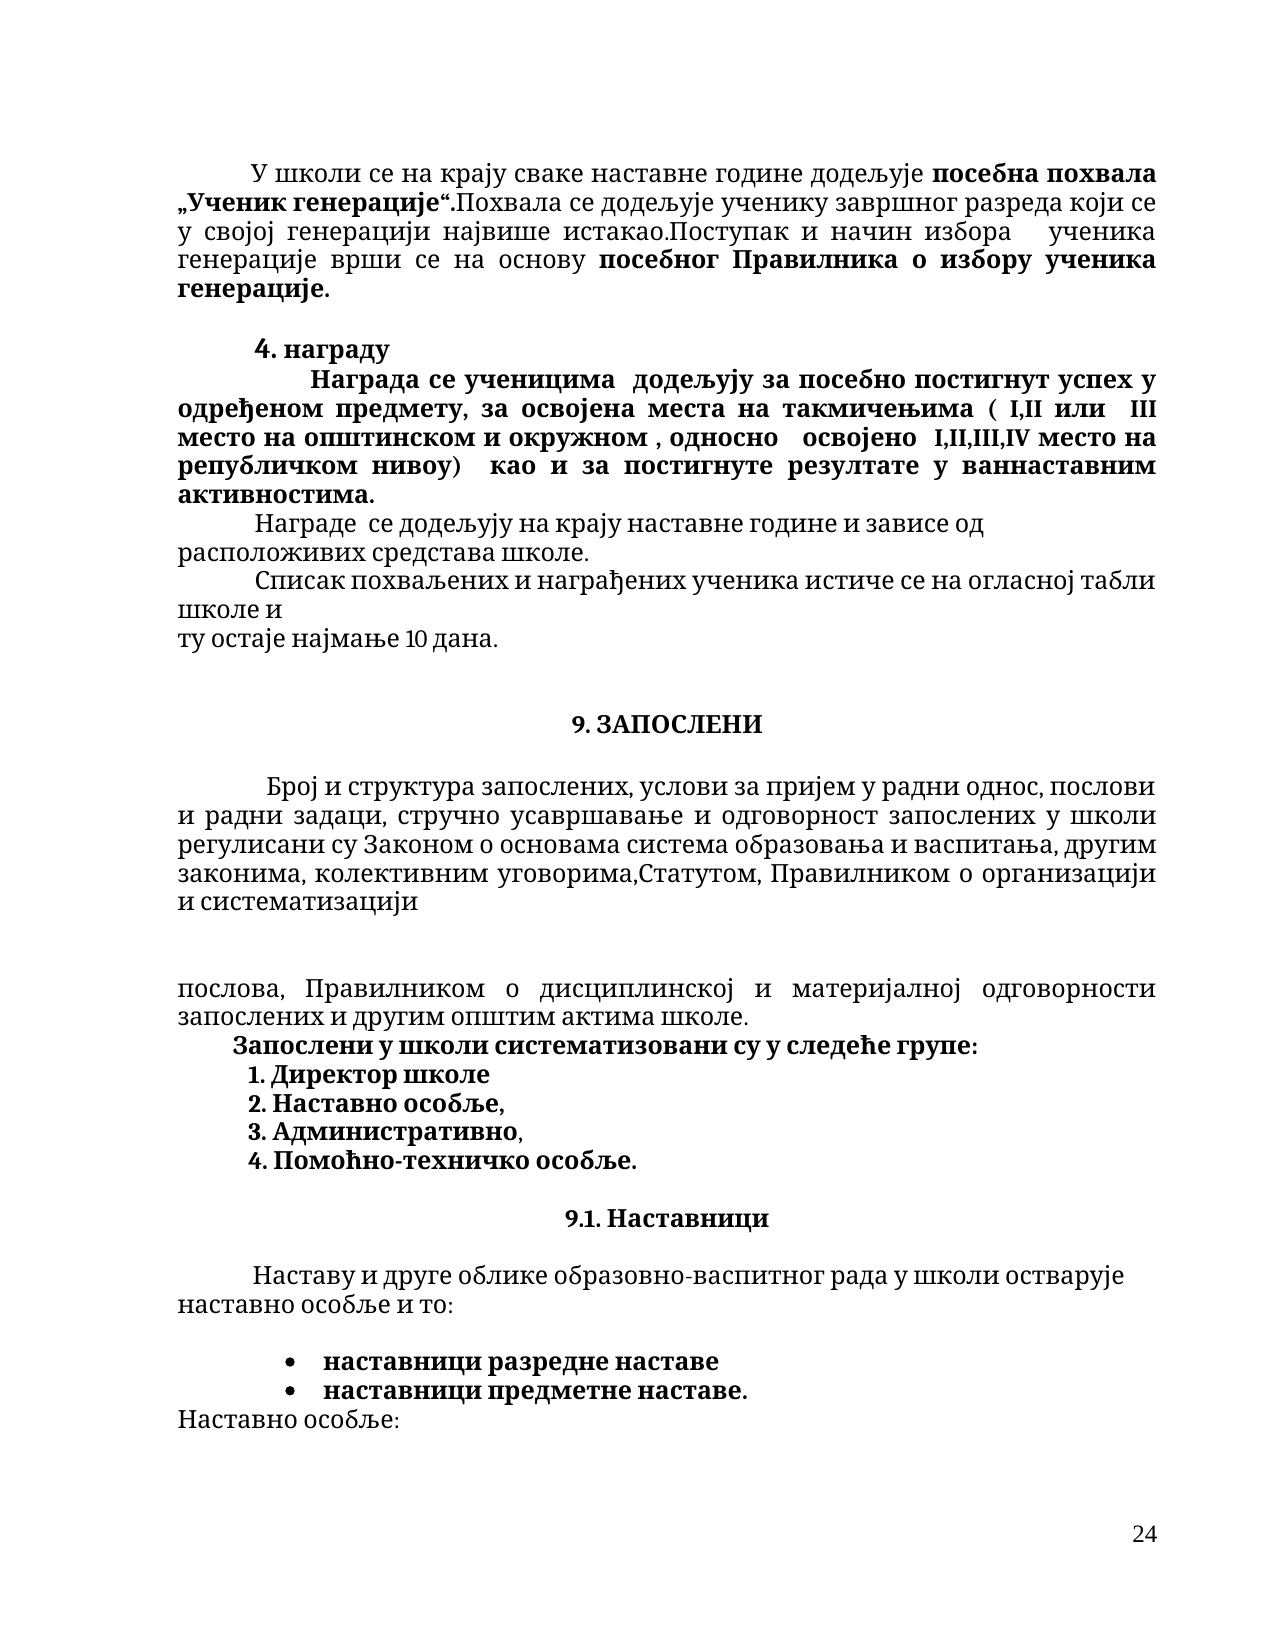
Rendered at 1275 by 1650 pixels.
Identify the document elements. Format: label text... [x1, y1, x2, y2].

text У школи се на крају сваке наставне године додељује посебна похвала „Ученик генерације“.Похвала се додељује ученику завршног разреда који се у својој генерацији највише истакао.Поступак и начин избора ученика генерације врши се на основу посебног Правилника о избору ученика генерације. [177, 160, 1157, 304]
list наставници разредне наставе [286, 1348, 1157, 1377]
text 9.1. Наставници [177, 1204, 1157, 1233]
text Награда се ученицима додељују за посебно постигнут успех у одређеном предмету, за освојена места на такмичењима ( I,II или III место на општинском и окружном , односно освојено I,II,III,IV место на републичком нивоу) као и за постигнуте резултате у ваннаставним активностима. [177, 366, 1157, 510]
text 2. Наставно особље, [177, 1089, 1157, 1118]
text ту остаје најмање 10 дана. [177, 625, 1157, 653]
text Списак похваљених и награђених ученика истиче се на огласној табли школе и [177, 567, 1157, 625]
text 1. Директор школе [177, 1061, 1157, 1089]
text 4. награду [177, 332, 1157, 366]
text Број и структура запослених, услови за пријем у радни однос, послови и радни задаци, стручно усавршавање и одговорност запослених у школи регулисани су Законом о основама система образовања и васпитања, другим законима, колективним уговорима,Статутом, Правилником о организацији и систематизацији [177, 773, 1157, 917]
text 3. Административно, [177, 1118, 1157, 1147]
text Запослени у школи систематизовани су у следеће групе: [177, 1032, 1157, 1061]
text 9. ЗАПОСЛЕНИ [177, 711, 1157, 740]
text Наставно особље: [177, 1406, 1157, 1434]
text 4. Помоћно-техничко особље. [177, 1147, 1157, 1176]
text послова, Правилником о дисциплинској и материјалној одговорности запослених и другим општим актима школе. [177, 974, 1157, 1032]
list наставници предметне наставе. [286, 1377, 1157, 1406]
text Наставу и друге облике образовно-васпитног рада у школи остварује наставно особље и то: [177, 1262, 1157, 1319]
text Награде се додељују на крају наставне године и зависе од расположивих средстава школе. [177, 510, 1157, 567]
